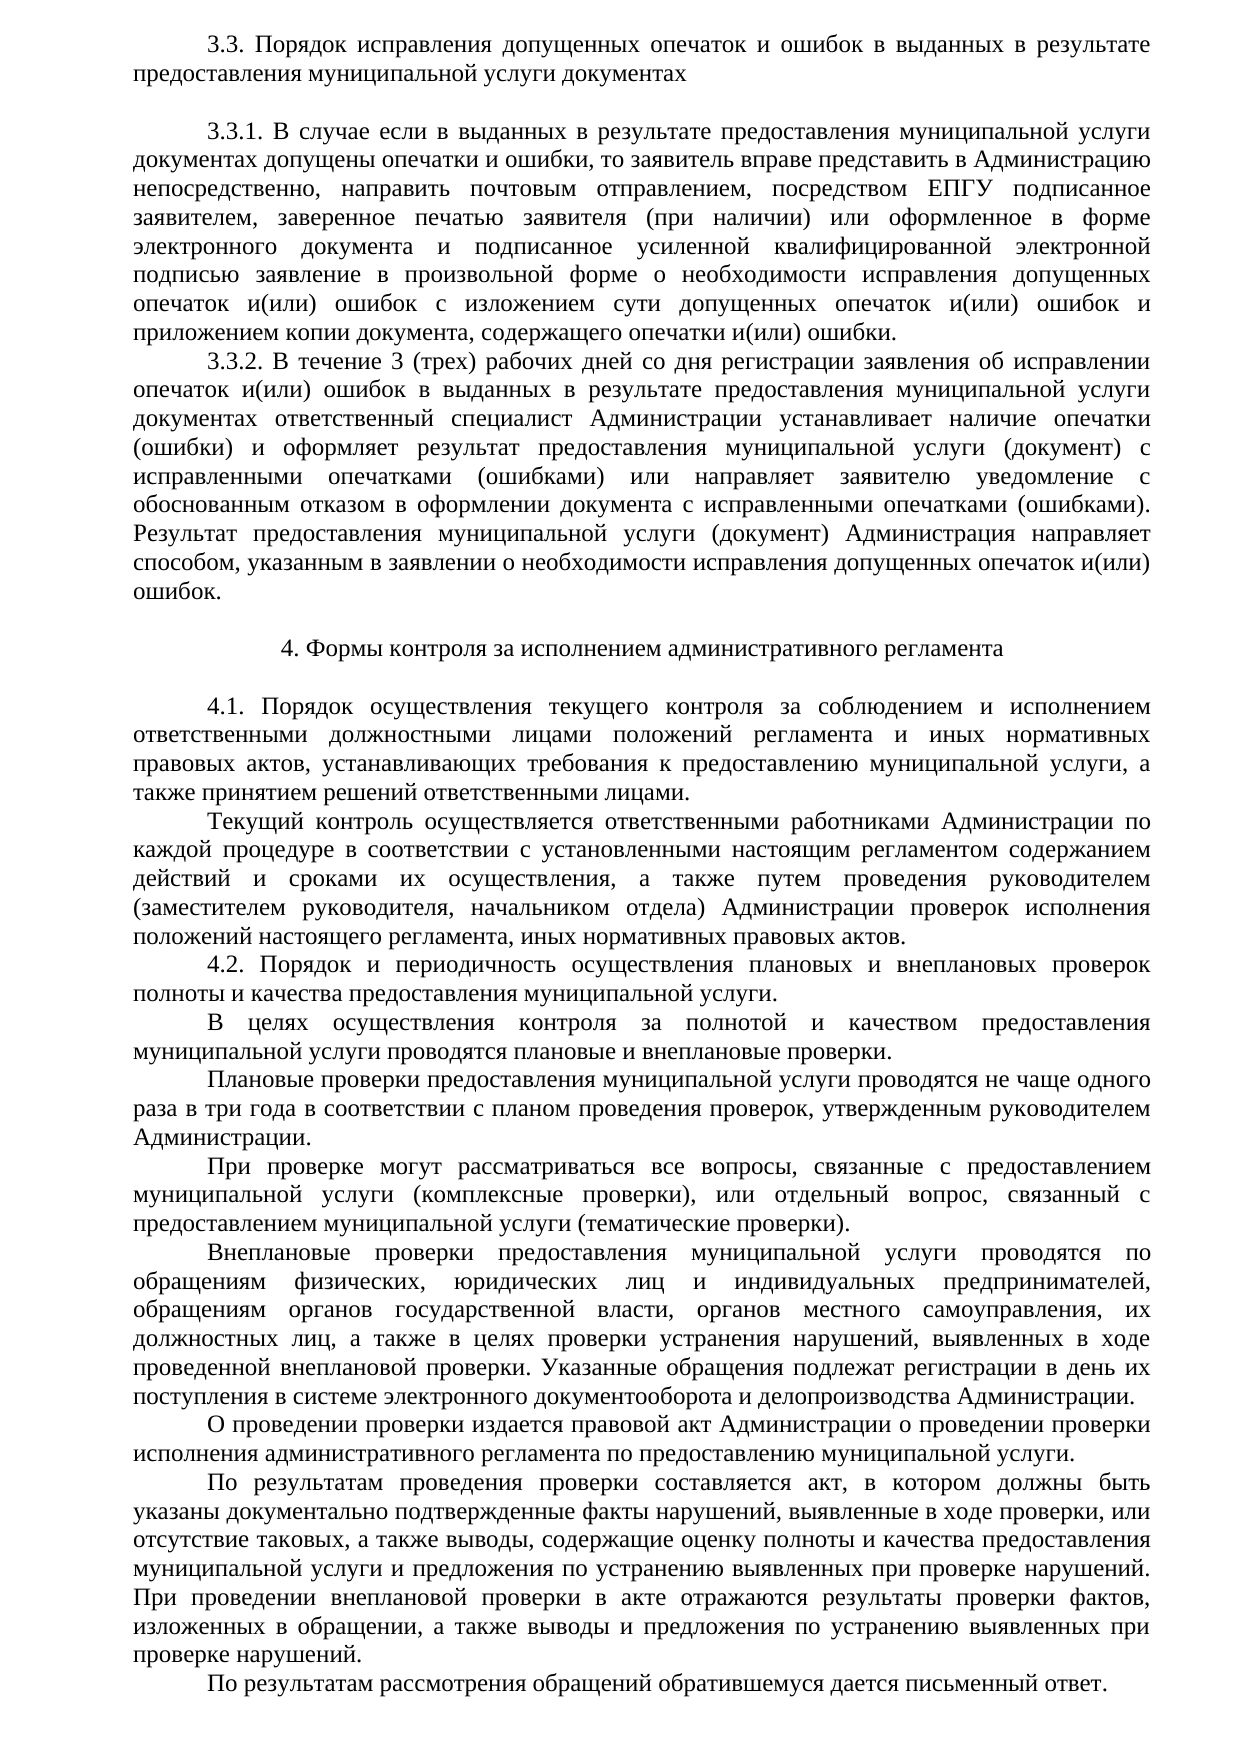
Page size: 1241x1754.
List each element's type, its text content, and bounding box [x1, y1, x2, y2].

text При проверке могут рассматриваться все вопросы, связанные с предоставлением муниципальной услуги (комплексные проверки), или отдельный вопрос, связанный с предоставлением муниципальной услуги (тематические проверки). [133, 1151, 1152, 1237]
text 4. Формы контроля за исполнением административного регламента [133, 633, 1152, 662]
text Текущий контроль осуществляется ответственными работниками Администрации по каждой процедуре в соответствии с установленными настоящим регламентом содержанием действий и сроками их осуществления, а также путем проведения руководителем (заместителем руководителя, начальником отдела) Администрации проверок исполнения положений настоящего регламента, иных нормативных правовых актов. [133, 806, 1152, 949]
text В целях осуществления контроля за полнотой и качеством предоставления муниципальной услуги проводятся плановые и внеплановые проверки. [133, 1007, 1152, 1064]
text О проведении проверки издается правовой акт Администрации о проведении проверки исполнения административного регламента по предоставлению муниципальной услуги. [133, 1409, 1152, 1467]
text По результатам рассмотрения обращений обратившемуся дается письменный ответ. [133, 1668, 1152, 1697]
text 4.1. Порядок осуществления текущего контроля за соблюдением и исполнением ответственными должностными лицами положений регламента и иных нормативных правовых актов, устанавливающих требования к предоставлению муниципальной услуги, а также принятием решений ответственными лицами. [133, 691, 1152, 806]
text 3.3.2. В течение 3 (трех) рабочих дней со дня регистрации заявления об исправлении опечаток и(или) ошибок в выданных в результате предоставления муниципальной услуги документах ответственный специалист Администрации устанавливает наличие опечатки (ошибки) и оформляет результат предоставления муниципальной услуги (документ) с исправленными опечатками (ошибками) или направляет заявителю уведомление с обоснованным отказом в оформлении документа с исправленными опечатками (ошибками). Результат предоставления муниципальной услуги (документ) Администрация направляет способом, указанным в заявлении о необходимости исправления допущенных опечаток и(или) ошибок. [133, 346, 1152, 604]
text 4.2. Порядок и периодичность осуществления плановых и внеплановых проверок полноты и качества предоставления муниципальной услуги. [133, 949, 1152, 1007]
text Внеплановые проверки предоставления муниципальной услуги проводятся по обращениям физических, юридических лиц и индивидуальных предпринимателей, обращениям органов государственной власти, органов местного самоуправления, их должностных лиц, а также в целях проверки устранения нарушений, выявленных в ходе проведенной внеплановой проверки. Указанные обращения подлежат регистрации в день их поступления в системе электронного документооборота и делопроизводства Администрации. [133, 1237, 1152, 1409]
text Плановые проверки предоставления муниципальной услуги проводятся не чаще одного раза в три года в соответствии с планом проведения проверок, утвержденным руководителем Администрации. [133, 1064, 1152, 1151]
text По результатам проведения проверки составляется акт, в котором должны быть указаны документально подтвержденные факты нарушений, выявленные в ходе проверки, или отсутствие таковых, а также выводы, содержащие оценку полноты и качества предоставления муниципальной услуги и предложения по устранению выявленных при проверке нарушений. При проведении внеплановой проверки в акте отражаются результаты проверки фактов, изложенных в обращении, а также выводы и предложения по устранению выявленных при проверке нарушений. [133, 1467, 1152, 1668]
text 3.3. Порядок исправления допущенных опечаток и ошибок в выданных в результате предоставления муниципальной услуги документах [133, 29, 1152, 87]
text 3.3.1. В случае если в выданных в результате предоставления муниципальной услуги документах допущены опечатки и ошибки, то заявитель вправе представить в Администрацию непосредственно, направить почтовым отправлением, посредством ЕПГУ подписанное заявителем, заверенное печатью заявителя (при наличии) или оформленное в форме электронного документа и подписанное усиленной квалифицированной электронной подписью заявление в произвольной форме о необходимости исправления допущенных опечаток и(или) ошибок с изложением сути допущенных опечаток и(или) ошибок и приложением копии документа, содержащего опечатки и(или) ошибки. [133, 116, 1152, 346]
